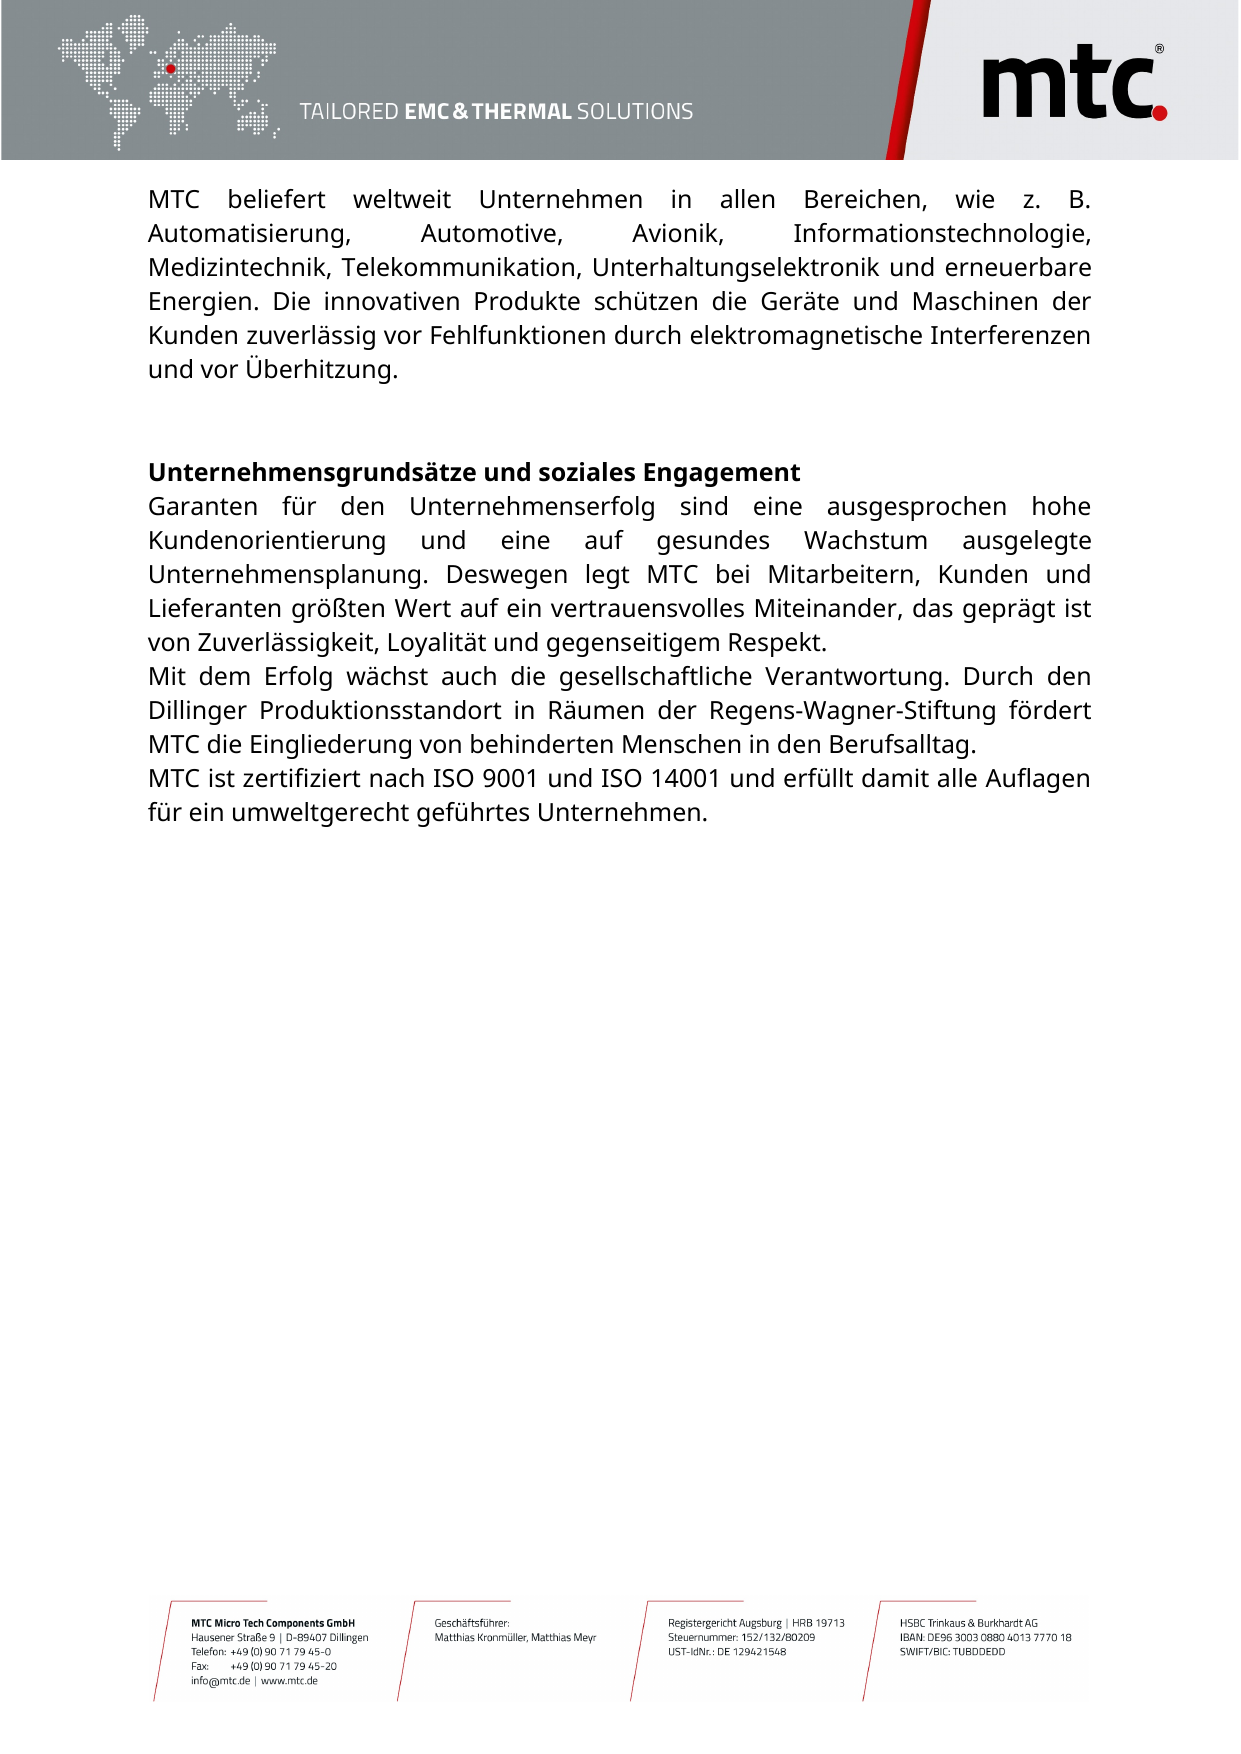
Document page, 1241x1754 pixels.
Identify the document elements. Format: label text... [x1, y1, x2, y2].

picture [0, 0, 1238, 160]
text MTC ist zertifiziert nach ISO 9001 und ISO 14001 und erfüllt damit alle Auflagen für ein umweltgerecht geführtes Unternehmen. [148, 761, 1093, 829]
text Mit dem Erfolg wächst auch die gesellschaftliche Verantwortung. Durch den Dillinger Produktionsstandort in Räumen der Regens-Wagner-Stiftung fördert MTC die Eingliederung von behinderten Menschen in den Berufsalltag. [148, 658, 1093, 761]
picture [147, 1595, 1088, 1702]
text Unternehmensgrundsätze und soziales Engagement [148, 454, 1093, 488]
text MTC beliefert weltweit Unternehmen in allen Bereichen, wie z. B. Automatisierung, Automotive, Avionik, Informationstechnologie, Medizintechnik, Telekommunikation, Unterhaltungselektronik und erneuerbare Energien. Die innovativen Produkte schützen die Geräte und Maschinen der Kunden zuverlässig vor Fehlfunktionen durch elektromagnetische Interferenzen und vor Überhitzung. [148, 160, 1093, 386]
text Garanten für den Unternehmenserfolg sind eine ausgesprochen hohe Kundenorientierung und eine auf gesundes Wachstum ausgelegte Unternehmensplanung. Deswegen legt MTC bei Mitarbeitern, Kunden und Lieferanten größten Wert auf ein vertrauensvolles Miteinander, das geprägt ist von Zuverlässigkeit, Loyalität und gegenseitigem Respekt. [148, 488, 1093, 658]
